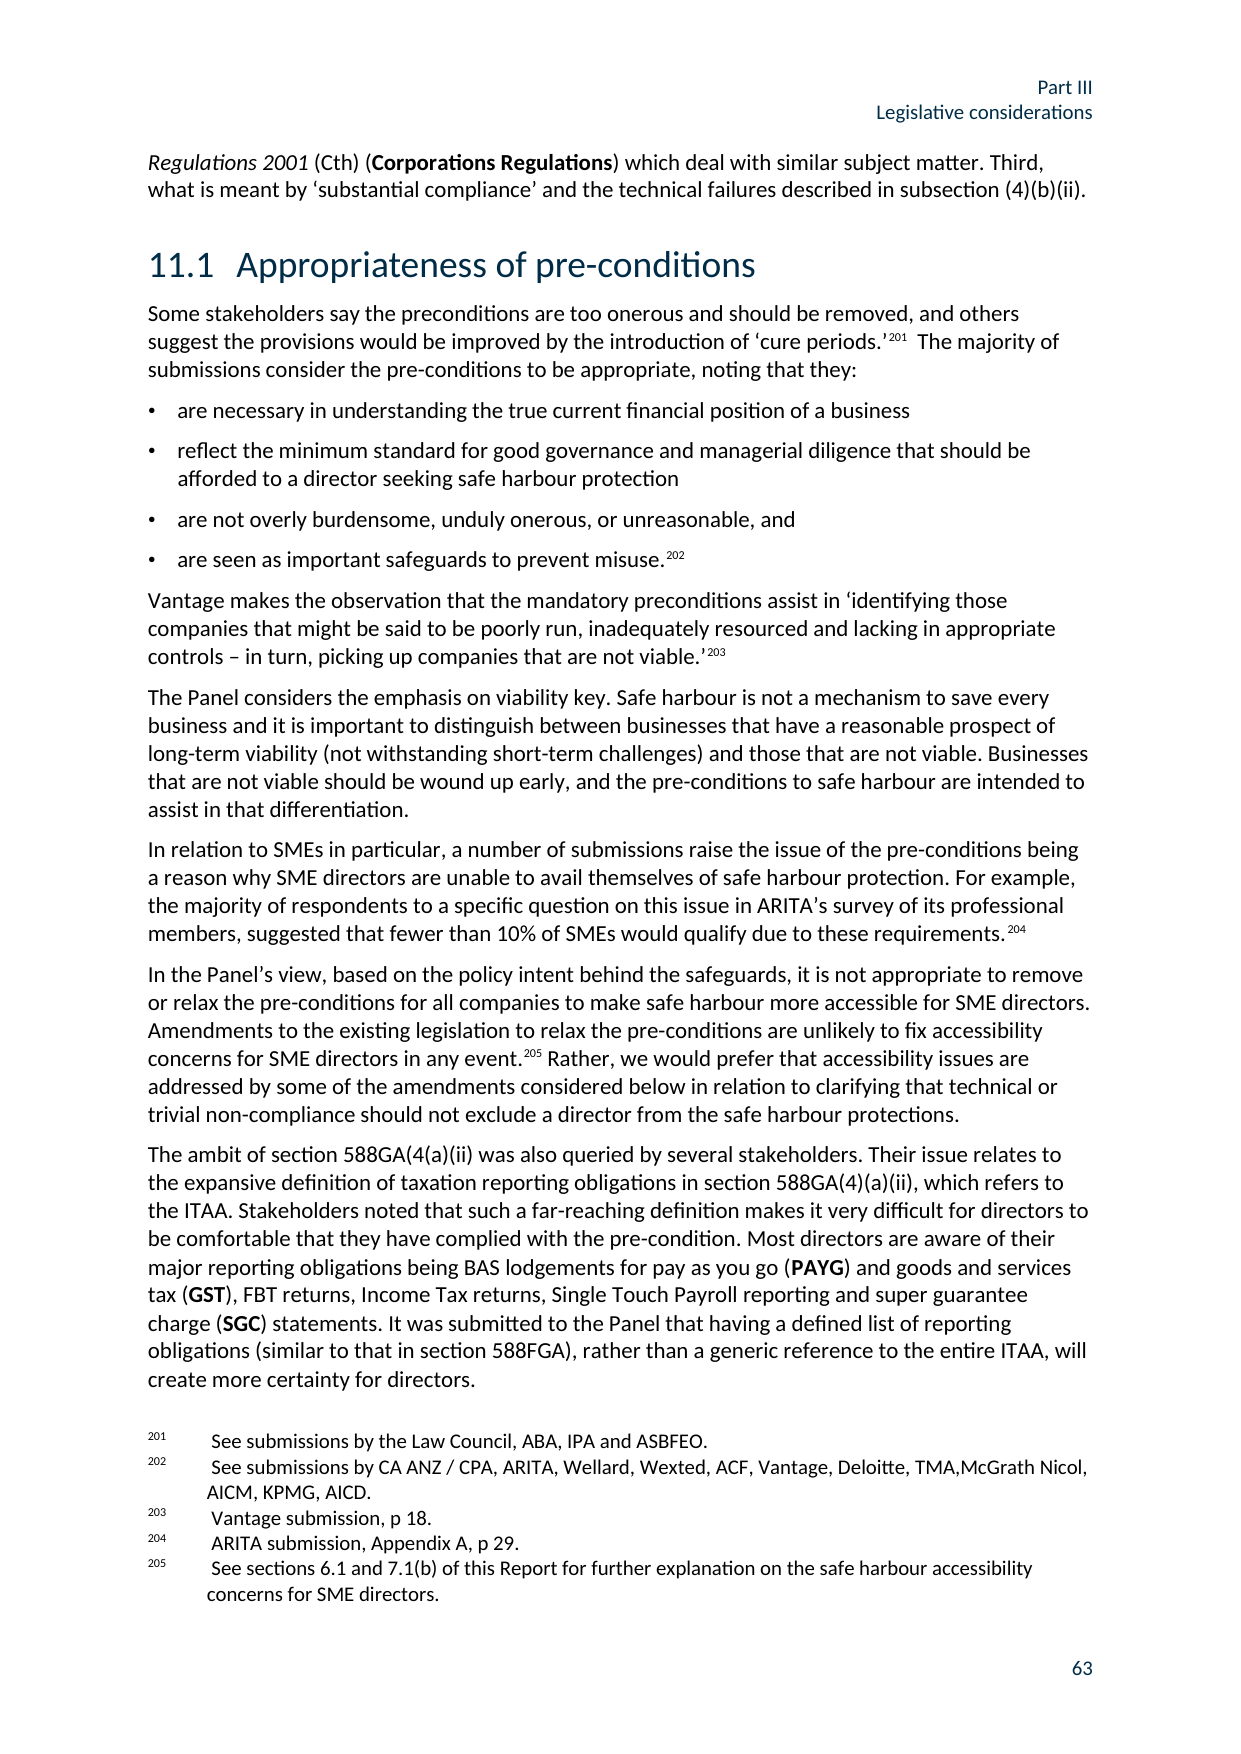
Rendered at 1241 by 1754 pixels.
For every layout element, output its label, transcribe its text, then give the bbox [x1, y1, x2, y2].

text In the Panel’s view, based on the policy intent behind the safeguards, it is not appropriate to remove or relax the pre-conditions for all companies to make safe harbour more accessible for SME directors. Amendments to the existing legislation to relax the pre-conditions are unlikely to fix accessibility concerns for SME directors in any event. Rather, we would prefer that accessibility issues are addressed by some of the amendments considered below in relation to clarifying that technical or trivial non-compliance should not exclude a director from the safe harbour protections. [148, 960, 1093, 1128]
text are necessary in understanding the true current financial position of a business [148, 396, 1093, 424]
text are seen as important safeguards to prevent misuse. [148, 546, 1093, 574]
text Some stakeholders say the preconditions are too onerous and should be removed, and others suggest the provisions would be improved by the introduction of ‘cure periods.’ The majority of submissions consider the pre-conditions to be appropriate, noting that they: [148, 299, 1093, 383]
text Vantage makes the observation that the mandatory preconditions assist in ‘identifying those companies that might be said to be poorly run, inadequately resourced and lacking in appropriate controls – in turn, picking up companies that are not viable.’ [148, 586, 1093, 670]
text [148, 148, 1093, 204]
text The Panel considers the emphasis on viability key. Safe harbour is not a mechanism to save every business and it is important to distinguish between businesses that have a reasonable prospect of long-term viability (not withstanding short-term challenges) and those that are not viable. Businesses that are not viable should be wound up early, and the pre-conditions to safe harbour are intended to assist in that differentiation. [148, 683, 1093, 823]
text In relation to SMEs in particular, a number of submissions raise the issue of the pre-conditions being a reason why SME directors are unable to avail themselves of safe harbour protection. For example, the majority of respondents to a specific question on this issue in ARITA’s survey of its professional members, suggested that fewer than 10% of SMEs would qualify due to these requirements. [148, 835, 1093, 947]
text reflect the minimum standard for good governance and managerial diligence that should be afforded to a director seeking safe harbour protection [148, 437, 1093, 493]
text The ambit of section 588GA(4(a)(ii) was also queried by several stakeholders. Their issue relates to the expansive definition of taxation reporting obligations in section 588GA(4)(a)(ii), which refers to the ITAA. Stakeholders noted that such a far-reaching definition makes it very difficult for directors to be comfortable that they have complied with the pre-condition. Most directors are aware of their major reporting obligations being BAS lodgements for pay as you go (PAYG) and goods and services tax (GST), FBT returns, Income Tax returns, Single Touch Payroll reporting and super guarantee charge (SGC) statements. It was submitted to the Panel that having a defined list of reporting obligations (similar to that in section 588FGA), rather than a generic reference to the entire ITAA, will create more certainty for directors. [148, 1141, 1093, 1393]
text are not overly burdensome, unduly onerous, or unreasonable, and [148, 505, 1093, 533]
subtitle Appropriateness of pre-conditions [148, 241, 1093, 287]
